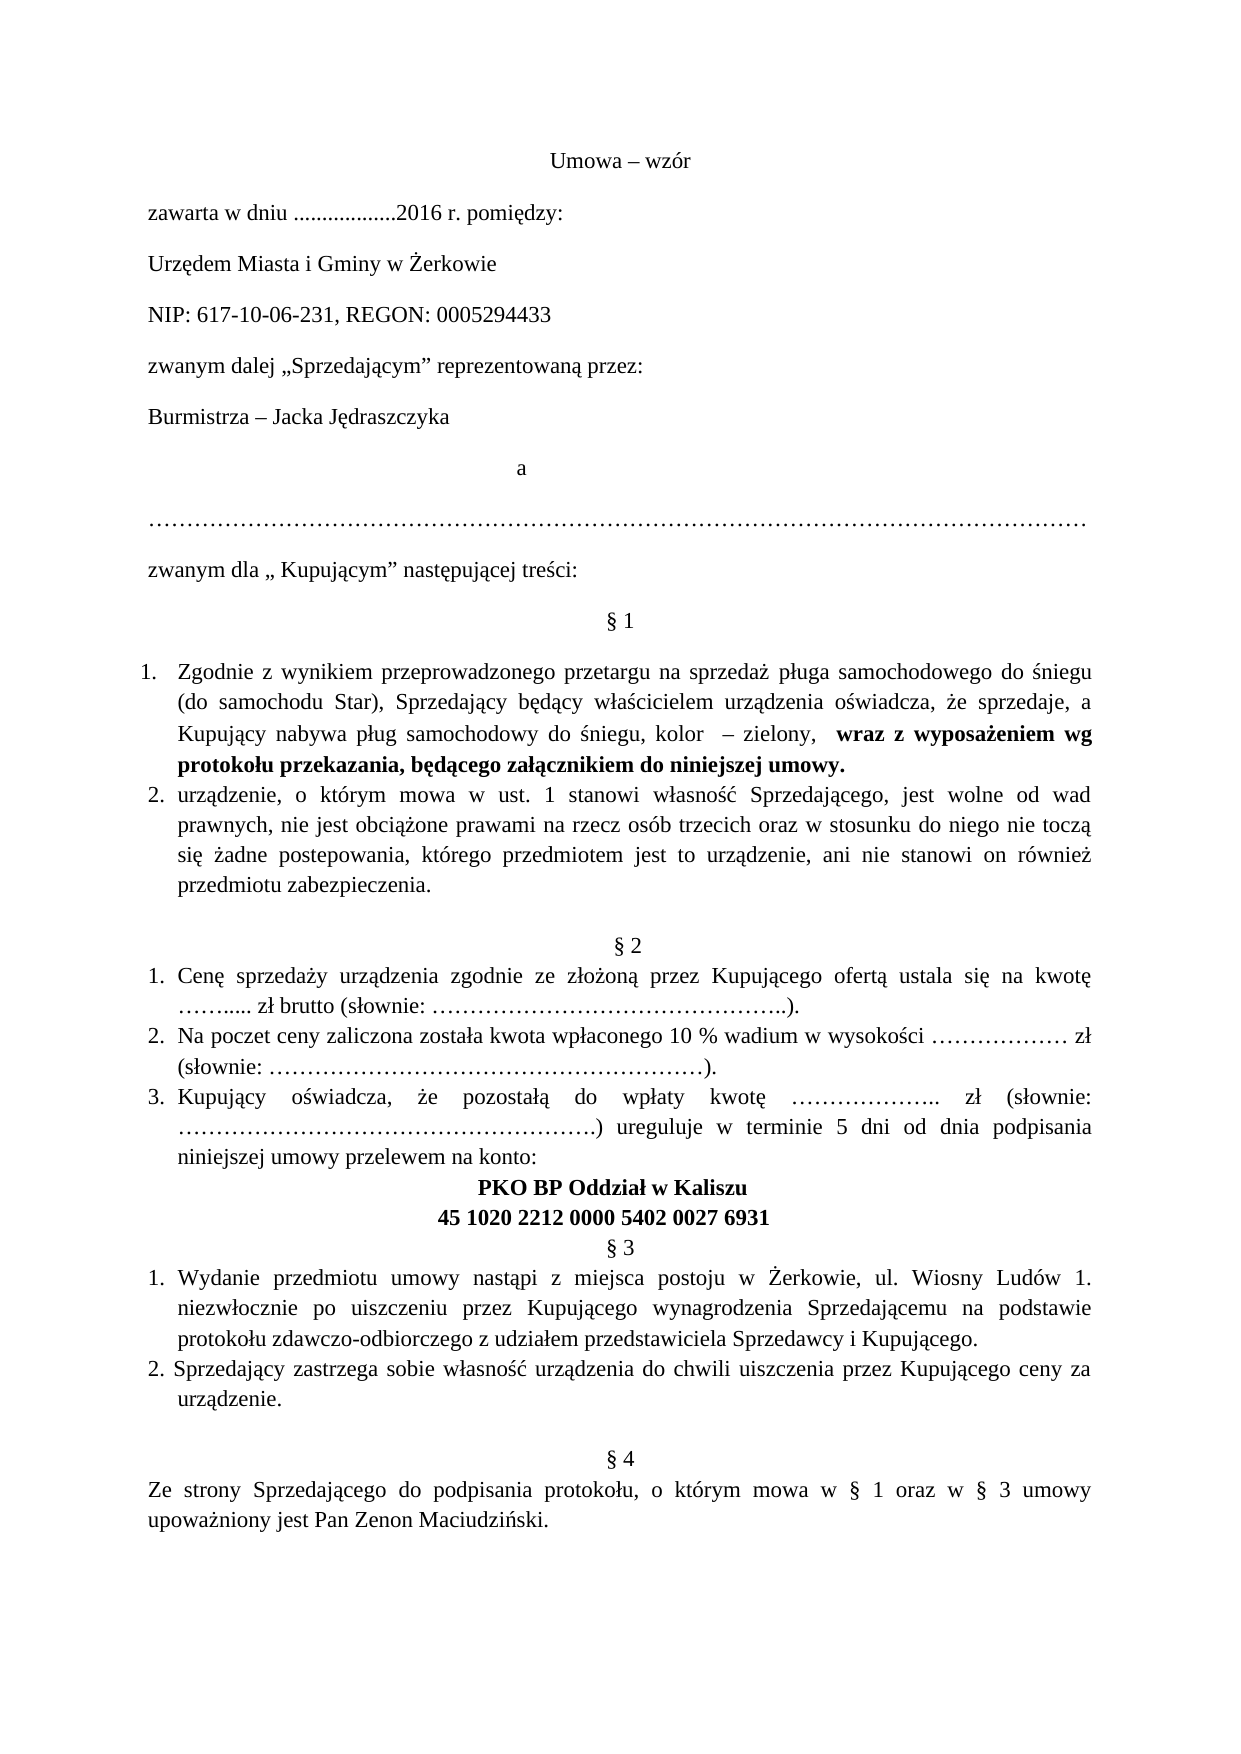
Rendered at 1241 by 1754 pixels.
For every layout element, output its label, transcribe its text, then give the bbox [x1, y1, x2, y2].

text Umowa – wzór [148, 148, 1093, 174]
list 2. Sprzedający zastrzega sobie własność urządzenia do chwili uiszczenia przez Kupującego ceny za urządzenie. [148, 1355, 1093, 1411]
text zwanym dla „ Kupującym” następującej treści: [148, 556, 1093, 582]
list 45 1020 2212 0000 5402 0027 6931 [237, 1204, 1093, 1230]
list § 2 [162, 932, 1093, 958]
list Na poczet ceny zaliczona została kwota wpłaconego 10 % wadium w wysokości ……………… zł (słownie: …………………………………………………). [148, 1022, 1093, 1079]
list Zgodnie z wynikiem przeprowadzonego przetargu na sprzedaż pługa samochodowego do śniegu (do samochodu Star), Sprzedający będący właścicielem urządzenia oświadcza, że sprzedaje, a Kupujący nabywa pług samochodowy do śniegu, kolor – zielony, wraz z wyposażeniem wg protokołu przekazania, będącego załącznikiem do niniejszej umowy. [140, 658, 1093, 777]
text § 1 [148, 607, 1093, 633]
list Cenę sprzedaży urządzenia zgodnie ze złożoną przez Kupującego ofertą ustala się na kwotę ……..... zł brutto (słownie: ………………………………………..). [148, 962, 1093, 1019]
list urządzenie, o którym mowa w ust. 1 stanowi własność Sprzedającego, jest wolne od wad prawnych, nie jest obciążone prawami na rzecz osób trzecich oraz w stosunku do niego nie toczą się żadne postepowania, którego przedmiotem jest to urządzenie, ani nie stanowi on również przedmiotu zabezpieczenia. [148, 781, 1093, 898]
text NIP: 617-10-06-231, REGON: 0005294433 [148, 301, 1093, 327]
list § 3 [148, 1234, 1093, 1260]
list Kupujący oświadcza, że pozostałą do wpłaty kwotę ……………….. zł (słownie: ……………………………………………….) ureguluje w terminie 5 dni od dnia podpisania niniejszej umowy przelewem na konto: [148, 1083, 1093, 1170]
list PKO BP Oddział w Kaliszu [237, 1173, 1093, 1200]
text zawarta w dniu ..................2016 r. pomiędzy: [148, 199, 1093, 225]
text a [148, 454, 1093, 480]
text Burmistrza – Jacka Jędraszczyka [148, 403, 1093, 429]
list Wydanie przedmiotu umowy nastąpi z miejsca postoju w Żerkowie, ul. Wiosny Ludów 1. niezwłocznie po uiszczeniu przez Kupującego wynagrodzenia Sprzedającemu na podstawie protokołu zdawczo-odbiorczego z udziałem przedstawiciela Sprzedawcy i Kupującego. [148, 1264, 1093, 1351]
list Ze strony Sprzedającego do podpisania protokołu, o którym mowa w § 1 oraz w § 3 umowy upoważniony jest Pan Zenon Maciudziński. [148, 1476, 1093, 1532]
text Urzędem Miasta i Gminy w Żerkowie [148, 250, 1093, 276]
text zwanym dalej „Sprzedającym” reprezentowaną przez: [148, 352, 1093, 378]
text …………………………………………………………………………………………………………… [148, 505, 1093, 531]
list § 4 [148, 1445, 1093, 1472]
